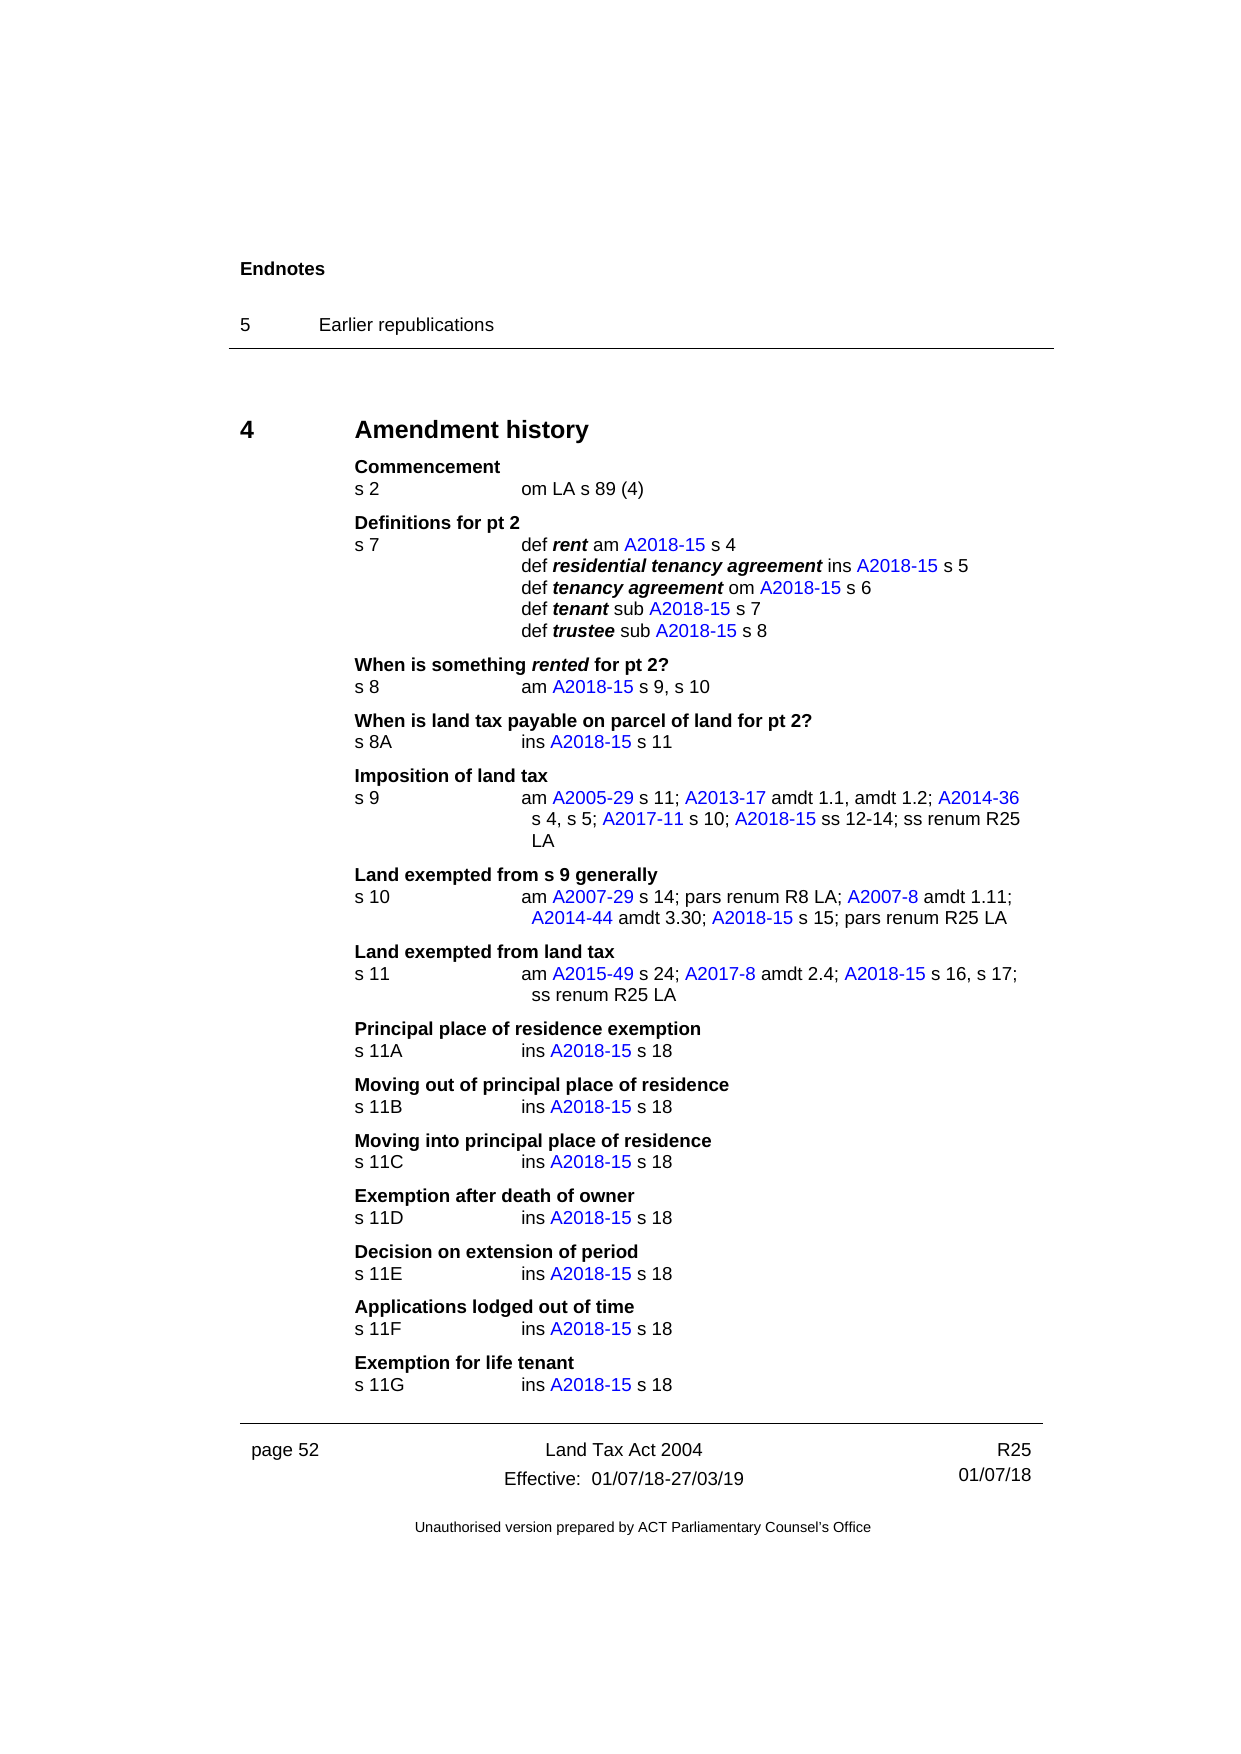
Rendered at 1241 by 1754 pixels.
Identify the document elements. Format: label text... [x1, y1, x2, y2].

text s 11F ins A2018-15 s 18 [354, 1318, 1042, 1339]
text s 11 am A2015-49 s 24; A2017-8 amdt 2.4; A2018-15 s 16, s 17; ss renum R25 LA [354, 963, 1042, 1006]
text s 10 am A2007-29 s 14; pars renum R8 LA; A2007-8 amdt 1.11; A2014-44 amdt 3.30; A2018-15 s 15; pars renum R25 LA [354, 885, 1042, 928]
text Moving out of principal place of residence [354, 1074, 1042, 1095]
text s 11A ins A2018-15 s 18 [354, 1040, 1042, 1061]
text s 2 om LA s 89 (4) [354, 478, 1042, 499]
text s 8A ins A2018-15 s 11 [354, 731, 1042, 753]
text s 11B ins A2018-15 s 18 [354, 1095, 1042, 1117]
text Definitions for pt 2 [354, 512, 1042, 533]
text def residential tenancy agreement ins A2018-15 s 5 [354, 555, 1042, 577]
text s 11G ins A2018-15 s 18 [354, 1373, 1042, 1395]
text Principal place of residence exemption [354, 1018, 1042, 1040]
text def tenant sub A2018-15 s 7 [354, 598, 1042, 620]
text Moving into principal place of residence [354, 1129, 1042, 1151]
text s 11C ins A2018-15 s 18 [354, 1151, 1042, 1173]
text Imposition of land tax [354, 765, 1042, 787]
text s 9 am A2005-29 s 11; A2013-17 amdt 1.1, amdt 1.2; A2014-36 s 4, s 5; A2017-11 s 10; A2018-15 ss 12-14; ss renum R25 LA [354, 787, 1042, 851]
text Commencement [354, 456, 1042, 478]
text def tenancy agreement om A2018-15 s 6 [354, 577, 1042, 598]
text Exemption after death of owner [354, 1185, 1042, 1207]
text s 7 def rent am A2018-15 s 4 [354, 533, 1042, 555]
text s 11D ins A2018-15 s 18 [354, 1207, 1042, 1228]
text Applications lodged out of time [354, 1296, 1042, 1318]
text s 8 am A2018-15 s 9, s 10 [354, 675, 1042, 697]
text When is something rented for pt 2? [354, 654, 1042, 675]
text s 11E ins A2018-15 s 18 [354, 1262, 1042, 1284]
text Decision on extension of period [354, 1241, 1042, 1262]
text 4 Amendment history [240, 415, 1042, 444]
text Land exempted from s 9 generally [354, 864, 1042, 885]
text Exemption for life tenant [354, 1352, 1042, 1373]
text def trustee sub A2018-15 s 8 [354, 620, 1042, 641]
text Land exempted from land tax [354, 941, 1042, 963]
text When is land tax payable on parcel of land for pt 2? [354, 709, 1042, 731]
